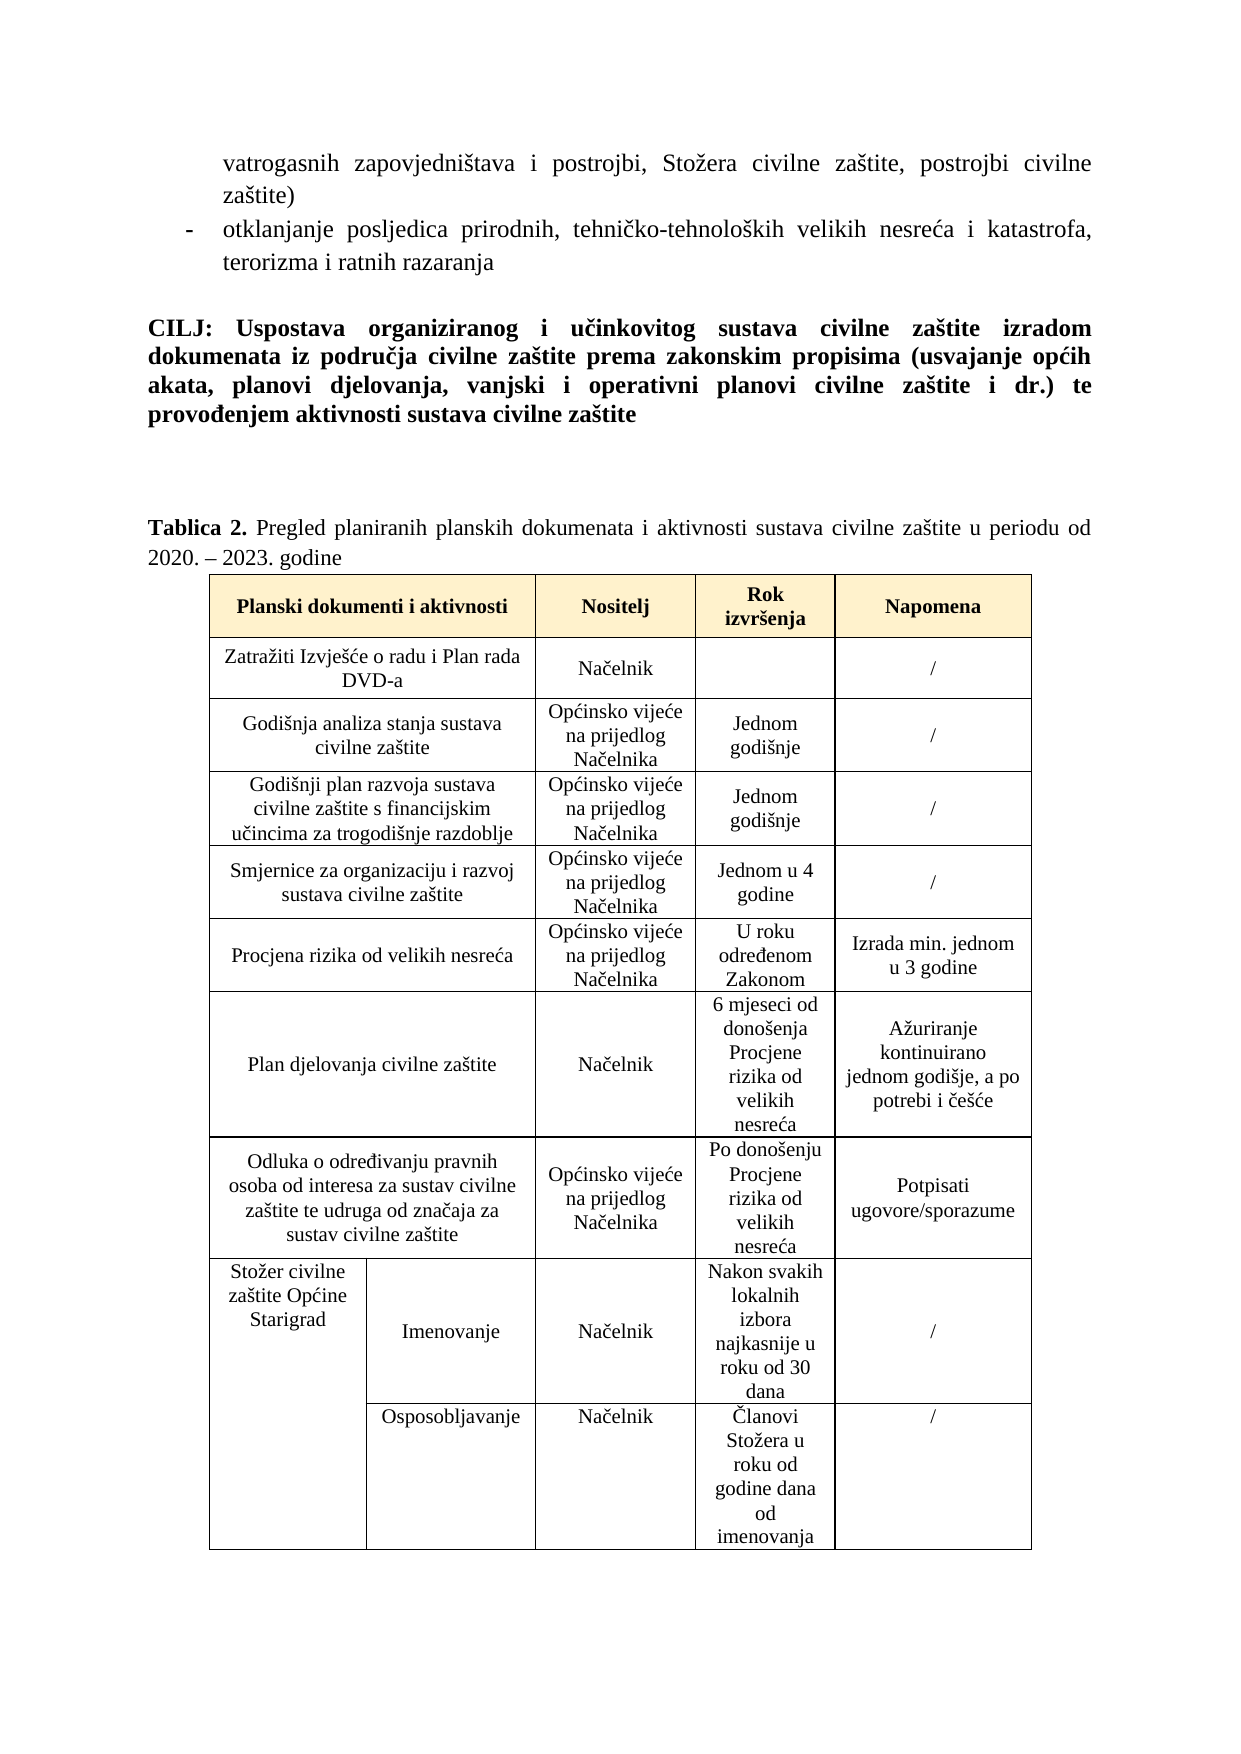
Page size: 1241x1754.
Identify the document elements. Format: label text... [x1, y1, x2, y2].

table_cell Izrada min. jednom u 3 godine [836, 919, 1031, 991]
table_cell / [836, 1404, 1031, 1548]
table_cell Godišnja analiza stanja sustava civilne zaštite [210, 699, 535, 771]
table_cell Odluka o određivanju pravnih osoba od interesa za sustav civilne zaštite te udruga od značaja za sustav civilne zaštite [210, 1138, 535, 1258]
table_header Rok izvršenja [696, 575, 834, 637]
table_header Planski dokumenti i aktivnosti [210, 575, 535, 637]
table_cell Načelnik [536, 992, 695, 1136]
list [185, 148, 1093, 209]
table_cell Načelnik [536, 638, 695, 698]
table_cell Osposobljavanje [367, 1404, 535, 1548]
table_cell Općinsko vijeće na prijedlog Načelnika [536, 1138, 695, 1258]
table_cell Općinsko vijeće na prijedlog Načelnika [536, 699, 695, 771]
table_cell Jednom u 4 godine [696, 846, 834, 918]
table_cell Nakon svakih lokalnih izbora najkasnije u roku od 30 dana [696, 1259, 834, 1403]
table_cell Plan djelovanja civilne zaštite [210, 992, 535, 1136]
table_header Napomena [836, 575, 1031, 637]
table_cell Općinsko vijeće na prijedlog Načelnika [536, 846, 695, 918]
table_cell 6 mjeseci od donošenja Procjene rizika od velikih nesreća [696, 992, 834, 1136]
table_cell / [836, 1259, 1031, 1403]
table_cell Načelnik [536, 1259, 695, 1403]
table_cell Općinsko vijeće na prijedlog Načelnika [536, 772, 695, 844]
table_cell / [836, 638, 1031, 698]
table_cell / [836, 846, 1031, 918]
table_cell U roku određenom Zakonom [696, 919, 834, 991]
text CILJ: Uspostava organiziranog i učinkovitog sustava civilne zaštite izradom dokumenata iz područja civilne zaštite prema zakonskim propisima (usvajanje općih akata, planovi djelovanja, vanjski i operativni planovi civilne zaštite i dr.) te provođenjem aktivnosti sustava civilne zaštite [148, 313, 1093, 428]
table_cell Godišnji plan razvoja sustava civilne zaštite s financijskim učincima za trogodišnje razdoblje [210, 772, 535, 844]
table_header Nositelj [536, 575, 695, 637]
table_cell Jednom godišnje [696, 772, 834, 844]
table_cell Imenovanje [367, 1259, 535, 1403]
table_cell Jednom godišnje [696, 699, 834, 771]
table_cell [696, 638, 834, 698]
table_cell Po donošenju Procjene rizika od velikih nesreća [696, 1138, 834, 1258]
table_cell Smjernice za organizaciju i razvoj sustava civilne zaštite [210, 846, 535, 918]
table_cell Potpisati ugovore/sporazume [836, 1138, 1031, 1258]
table_cell Članovi Stožera u roku od godine dana od imenovanja [696, 1404, 834, 1548]
table_cell Načelnik [536, 1404, 695, 1548]
table_cell Zatražiti Izvješće o radu i Plan rada DVD-a [210, 638, 535, 698]
list otklanjanje posljedica prirodnih, tehničko-tehnoloških velikih nesreća i katastrofa, terorizma i ratnih razaranja [185, 214, 1093, 275]
table_cell Općinsko vijeće na prijedlog Načelnika [536, 919, 695, 991]
text Tablica 2. Pregled planiranih planskih dokumenata i aktivnosti sustava civilne zaštite u periodu od 2020. – 2023. godine [148, 514, 1093, 571]
table_cell Procjena rizika od velikih nesreća [210, 919, 535, 991]
table_cell Ažuriranje kontinuirano jednom godišje, a po potrebi i češće [836, 992, 1031, 1136]
table_cell Stožer civilne zaštite Općine Starigrad [210, 1259, 366, 1548]
table_cell / [836, 772, 1031, 844]
table_cell / [836, 699, 1031, 771]
